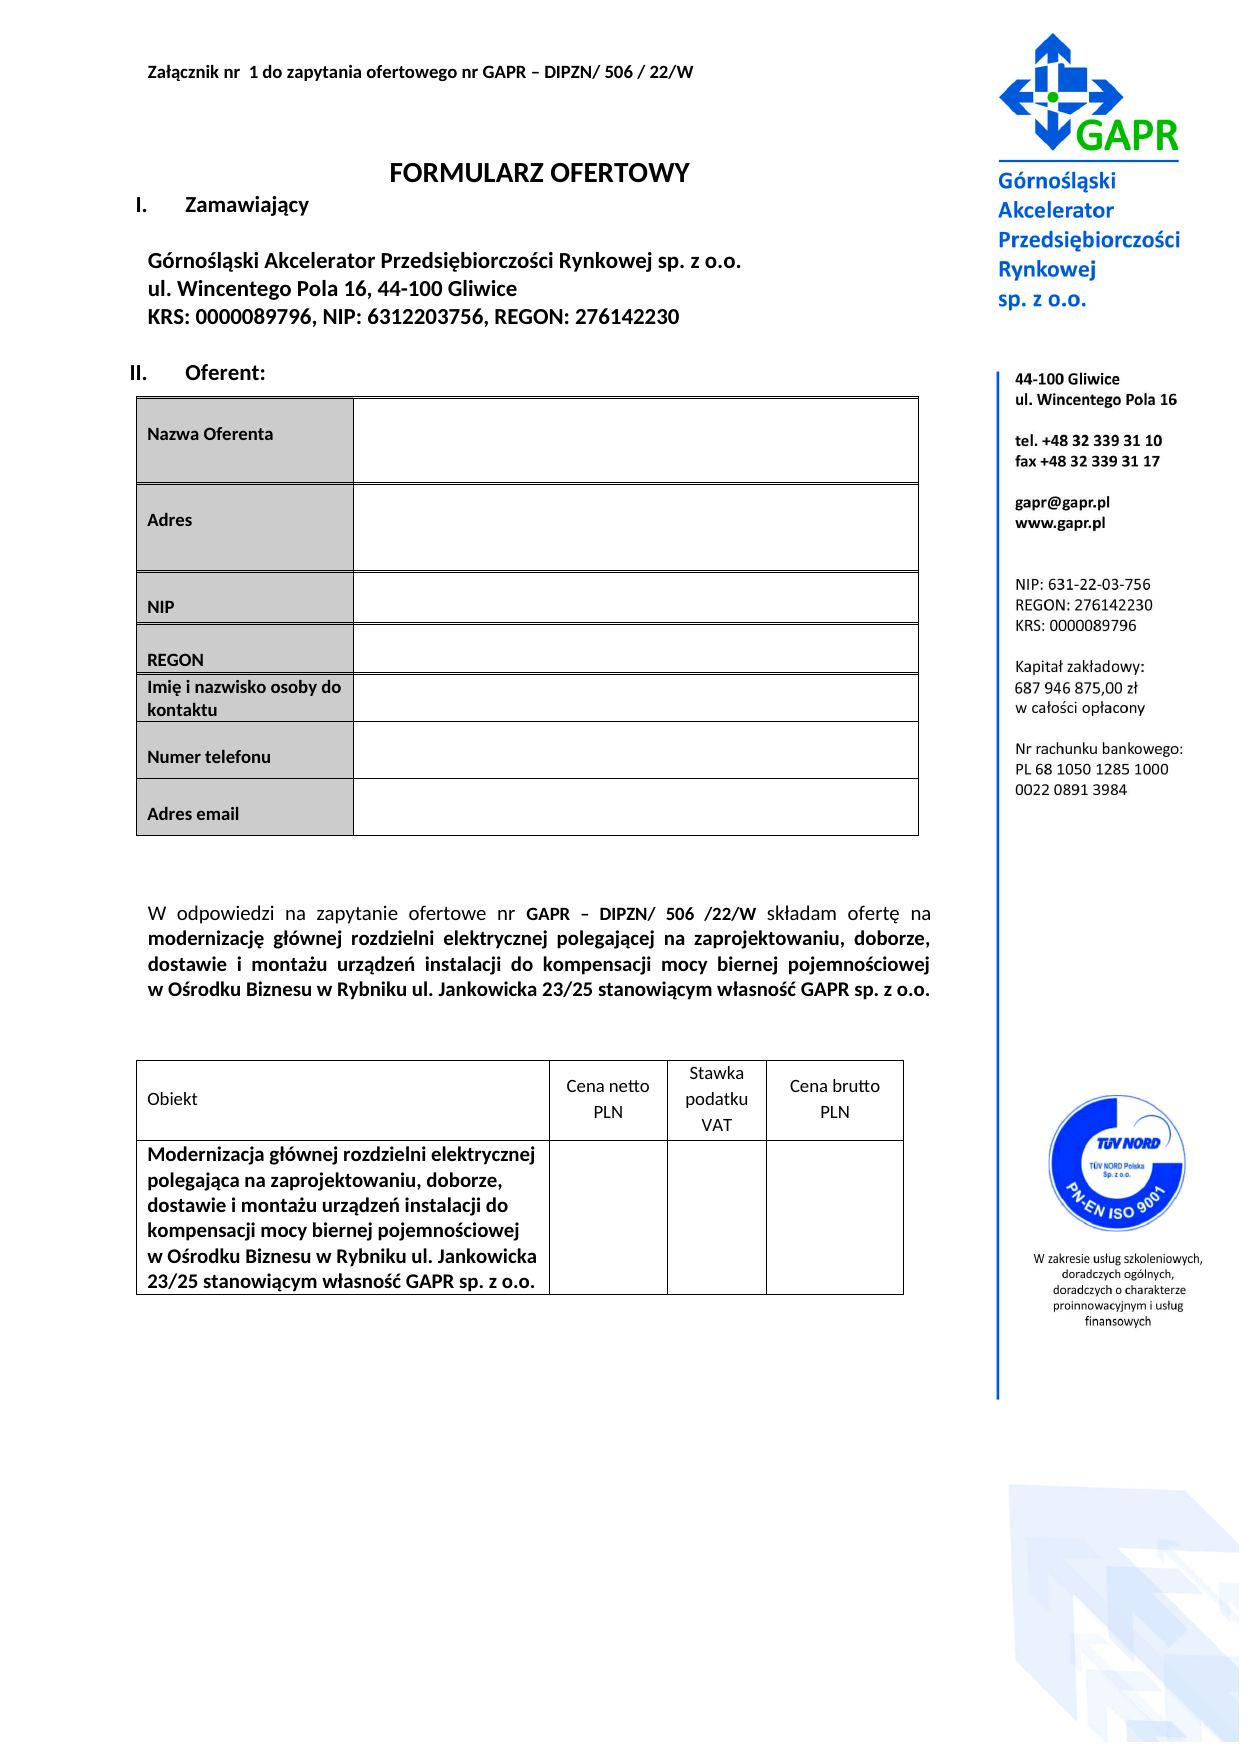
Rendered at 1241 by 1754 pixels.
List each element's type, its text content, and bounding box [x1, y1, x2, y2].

picture [965, 32, 1239, 1742]
text KRS: 0000089796, NIP: 6312203756, REGON: 276142230 [148, 302, 965, 330]
list Zamawiający [148, 190, 965, 218]
text W odpowiedzi na zapytanie ofertowe nr GAPR – DIPZN/ 506 /22/W składam ofertę na modernizację głównej rozdzielni elektrycznej polegającej na zaprojektowaniu, doborze, dostawie i montażu urządzeń instalacji do kompensacji mocy biernej pojemnościowej w Ośrodku Biznesu w Rybniku ul. Jankowicka 23/25 stanowiącym własność GAPR sp. z o.o. [148, 900, 965, 1002]
text FORMULARZ OFERTOWY [148, 154, 965, 190]
text Górnośląski Akcelerator Przedsiębiorczości Rynkowej sp. z o.o. [148, 246, 965, 274]
text Załącznik nr 1 do zapytania ofertowego nr GAPR – DIPZN/ 506 / 22/W [148, 60, 965, 83]
list Oferent: [148, 358, 965, 386]
text ul. Wincentego Pola 16, 44-100 Gliwice [148, 274, 965, 302]
